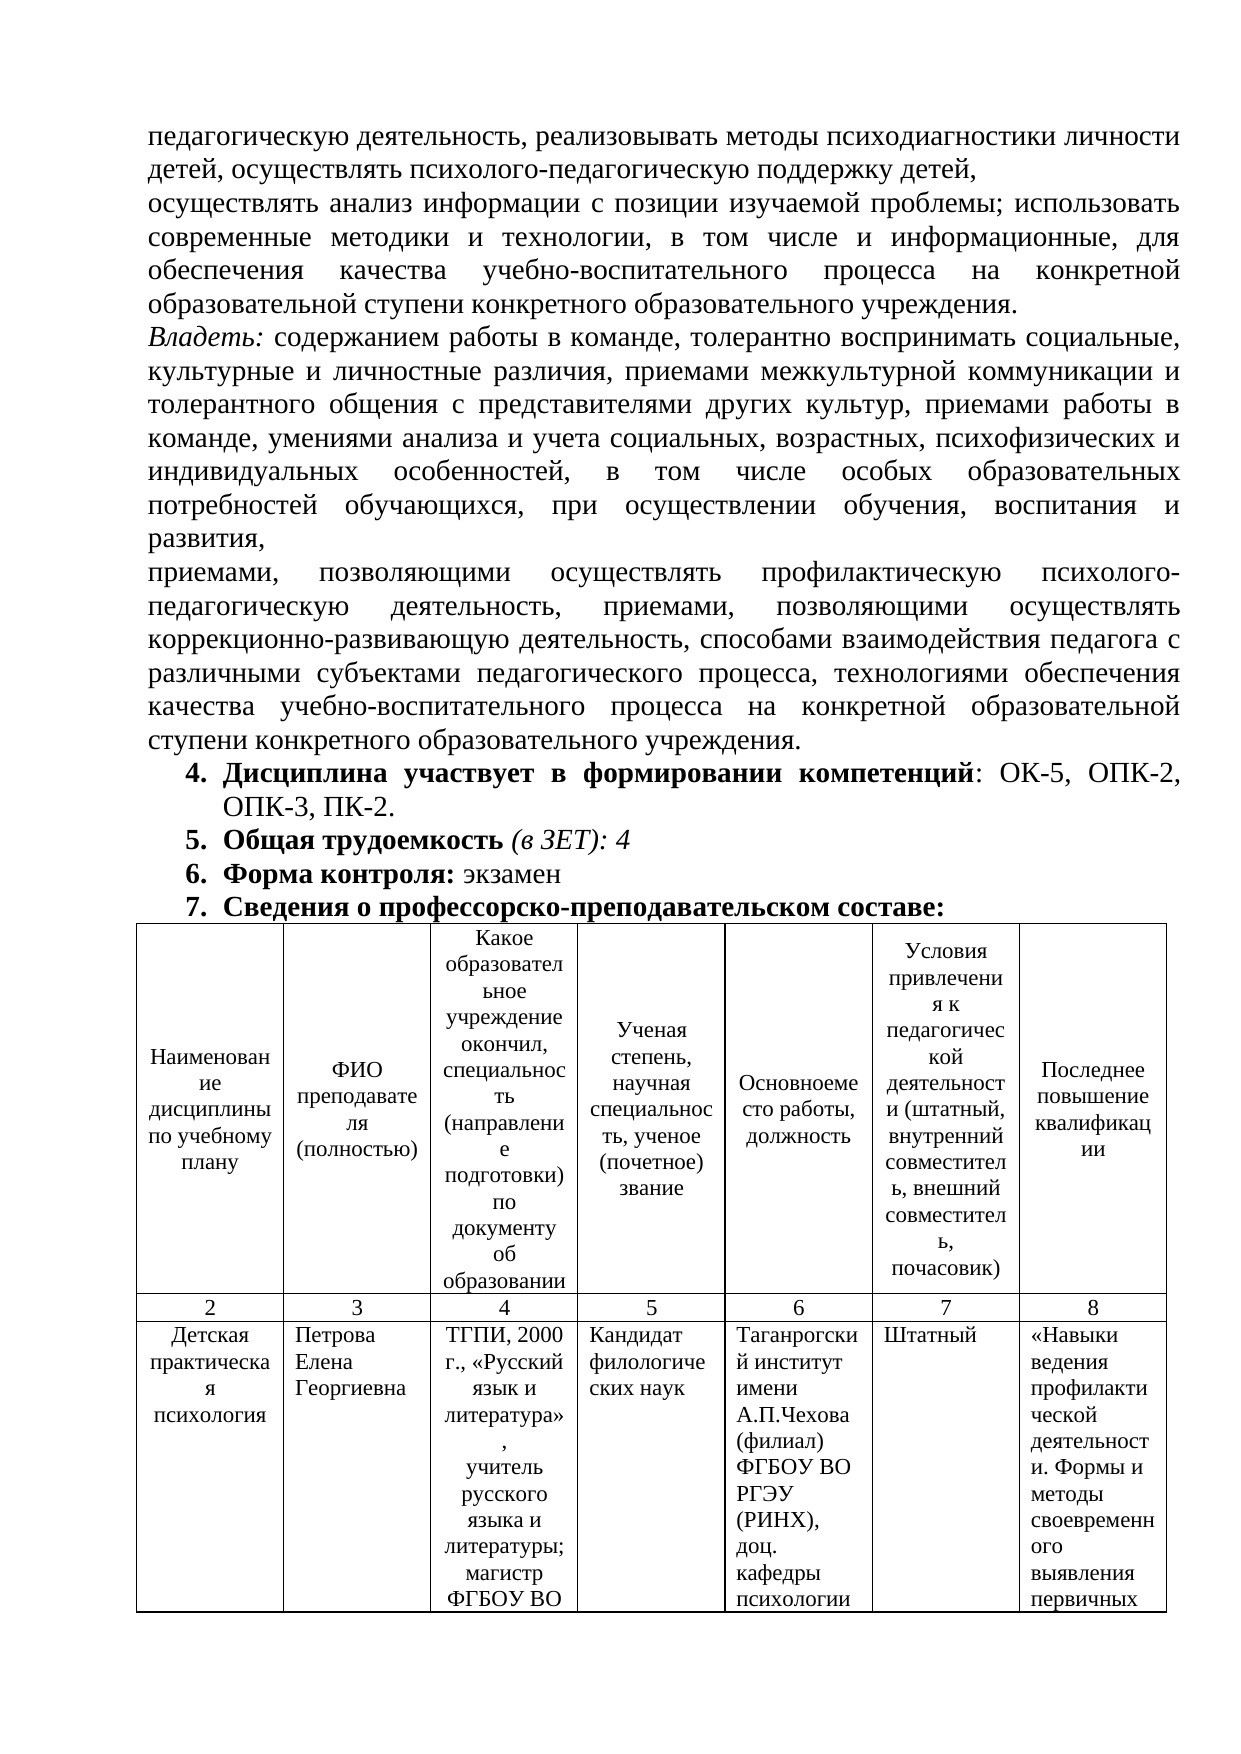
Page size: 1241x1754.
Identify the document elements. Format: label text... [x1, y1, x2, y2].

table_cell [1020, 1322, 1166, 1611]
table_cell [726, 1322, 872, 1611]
list Сведения о профессорско-преподавательском составе: [185, 889, 1181, 923]
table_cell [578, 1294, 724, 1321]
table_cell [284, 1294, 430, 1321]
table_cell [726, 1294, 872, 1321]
text осуществлять анализ информации с позиции изучаемой проблемы; использовать современные методики и технологии, в том числе и информационные, для обеспечения качества учебно-воспитательного процесса на конкретной образовательной ступени конкретного образовательного учреждения. [148, 185, 1181, 319]
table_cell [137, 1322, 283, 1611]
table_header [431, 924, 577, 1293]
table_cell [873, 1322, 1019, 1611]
list Дисциплина участвует в формировании компетенций: ОК-5, ОПК-2, ОПК-3, ПК-2. [185, 755, 1181, 822]
text приемами, позволяющими осуществлять профилактическую психолого-педагогическую деятельность, приемами, позволяющими осуществлять коррекционно-развивающую деятельность, способами взаимодействия педагога с различными субъектами педагогического процесса, технологиями обеспечения качества учебно-воспитательного процесса на конкретной образовательной ступени конкретного образовательного учреждения. [148, 554, 1181, 755]
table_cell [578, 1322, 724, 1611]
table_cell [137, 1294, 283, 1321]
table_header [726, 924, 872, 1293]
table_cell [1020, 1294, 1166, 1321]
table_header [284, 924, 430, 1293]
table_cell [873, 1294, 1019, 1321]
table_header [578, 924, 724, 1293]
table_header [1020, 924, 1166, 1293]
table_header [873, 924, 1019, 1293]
list Общая трудоемкость (в ЗЕТ): 4 [185, 822, 1181, 856]
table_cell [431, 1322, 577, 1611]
list Форма контроля: экзамен [185, 856, 1181, 889]
text Владеть: содержанием работы в команде, толерантно воспринимать социальные, культурные и личностные различия, приемами межкультурной коммуникации и толерантного общения с представителями других культур, приемами работы в команде, умениями анализа и учета социальных, возрастных, психофизических и индивидуальных особенностей, в том числе особых образовательных потребностей обучающихся, при осуществлении обучения, воспитания и развития, [148, 319, 1181, 554]
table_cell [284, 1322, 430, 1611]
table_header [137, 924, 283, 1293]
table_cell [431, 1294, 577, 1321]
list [148, 118, 1181, 185]
